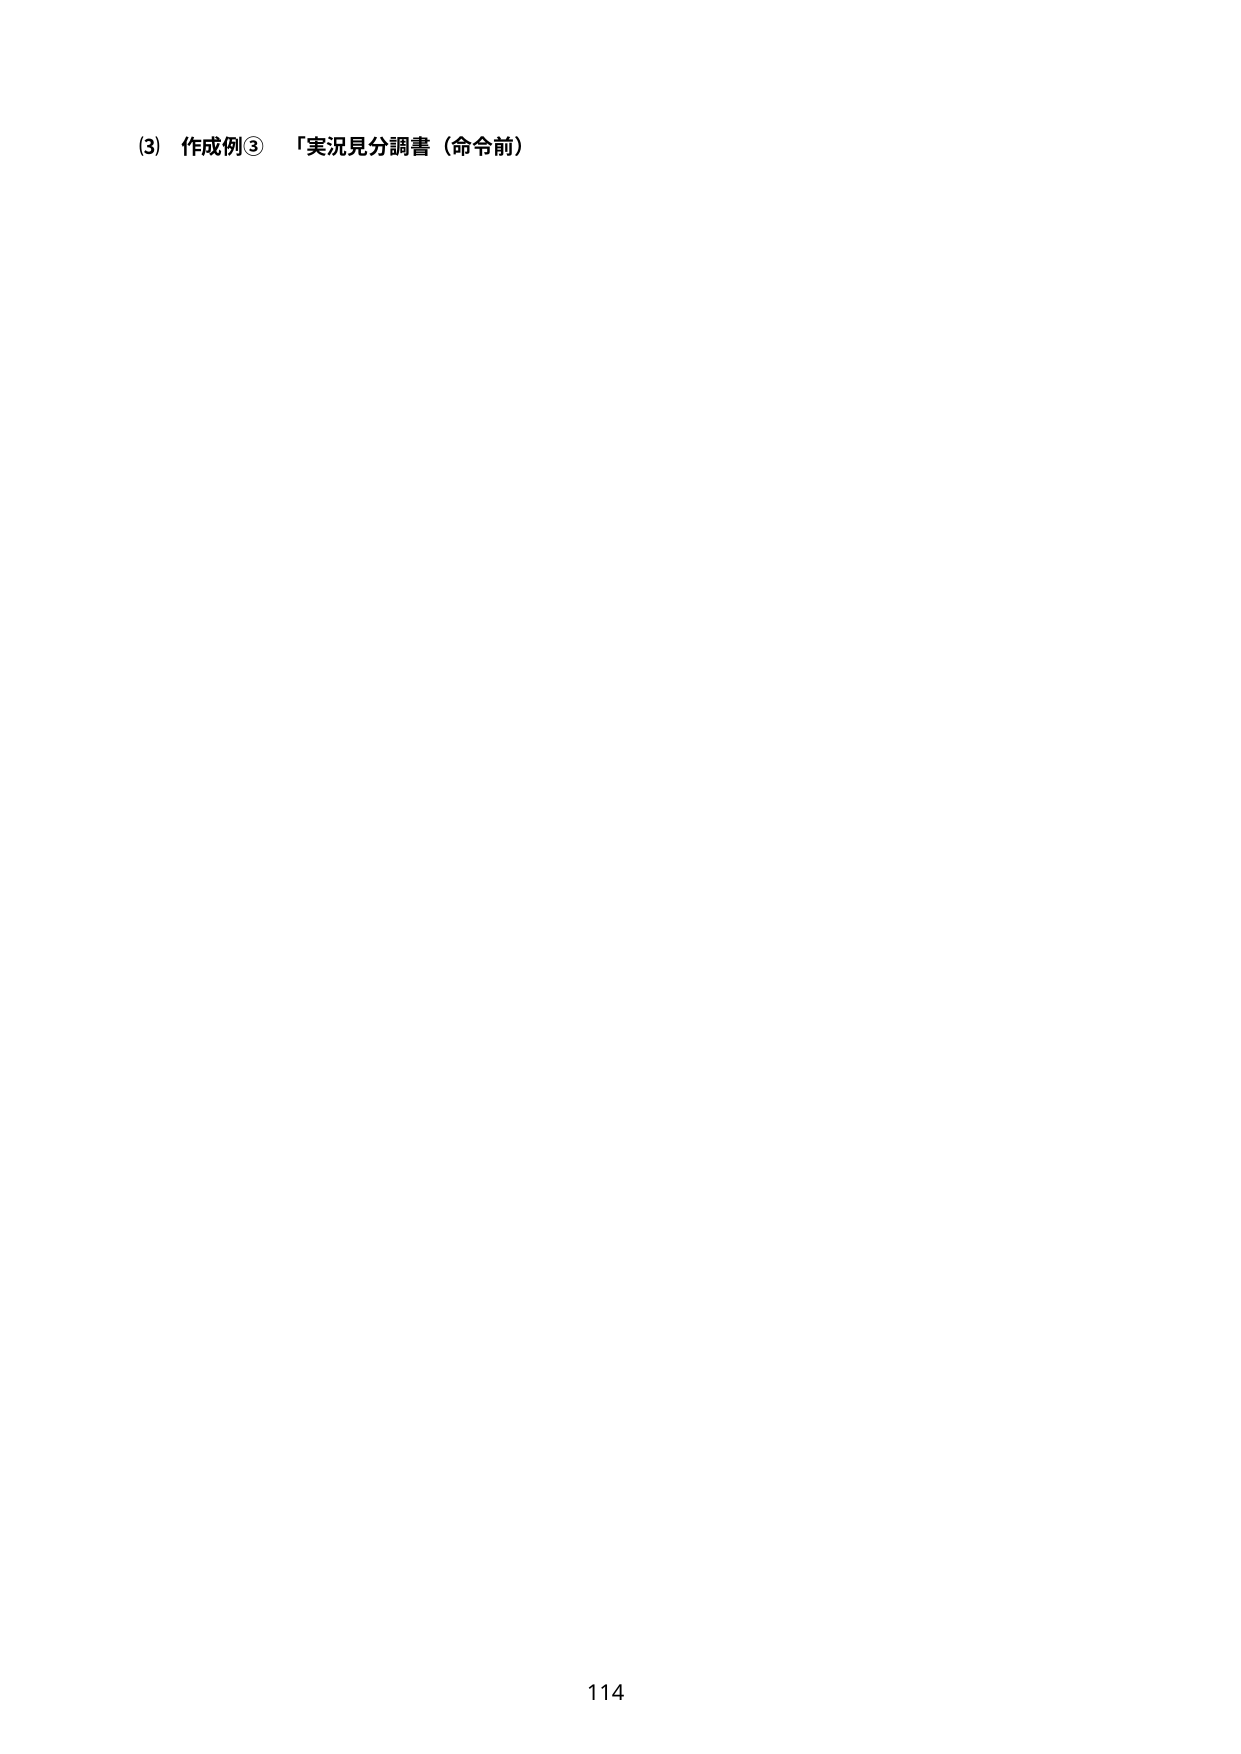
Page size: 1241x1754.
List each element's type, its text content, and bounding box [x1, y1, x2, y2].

text ⑶ 作成例③ 「実況見分調書（命令前） [118, 127, 1092, 164]
